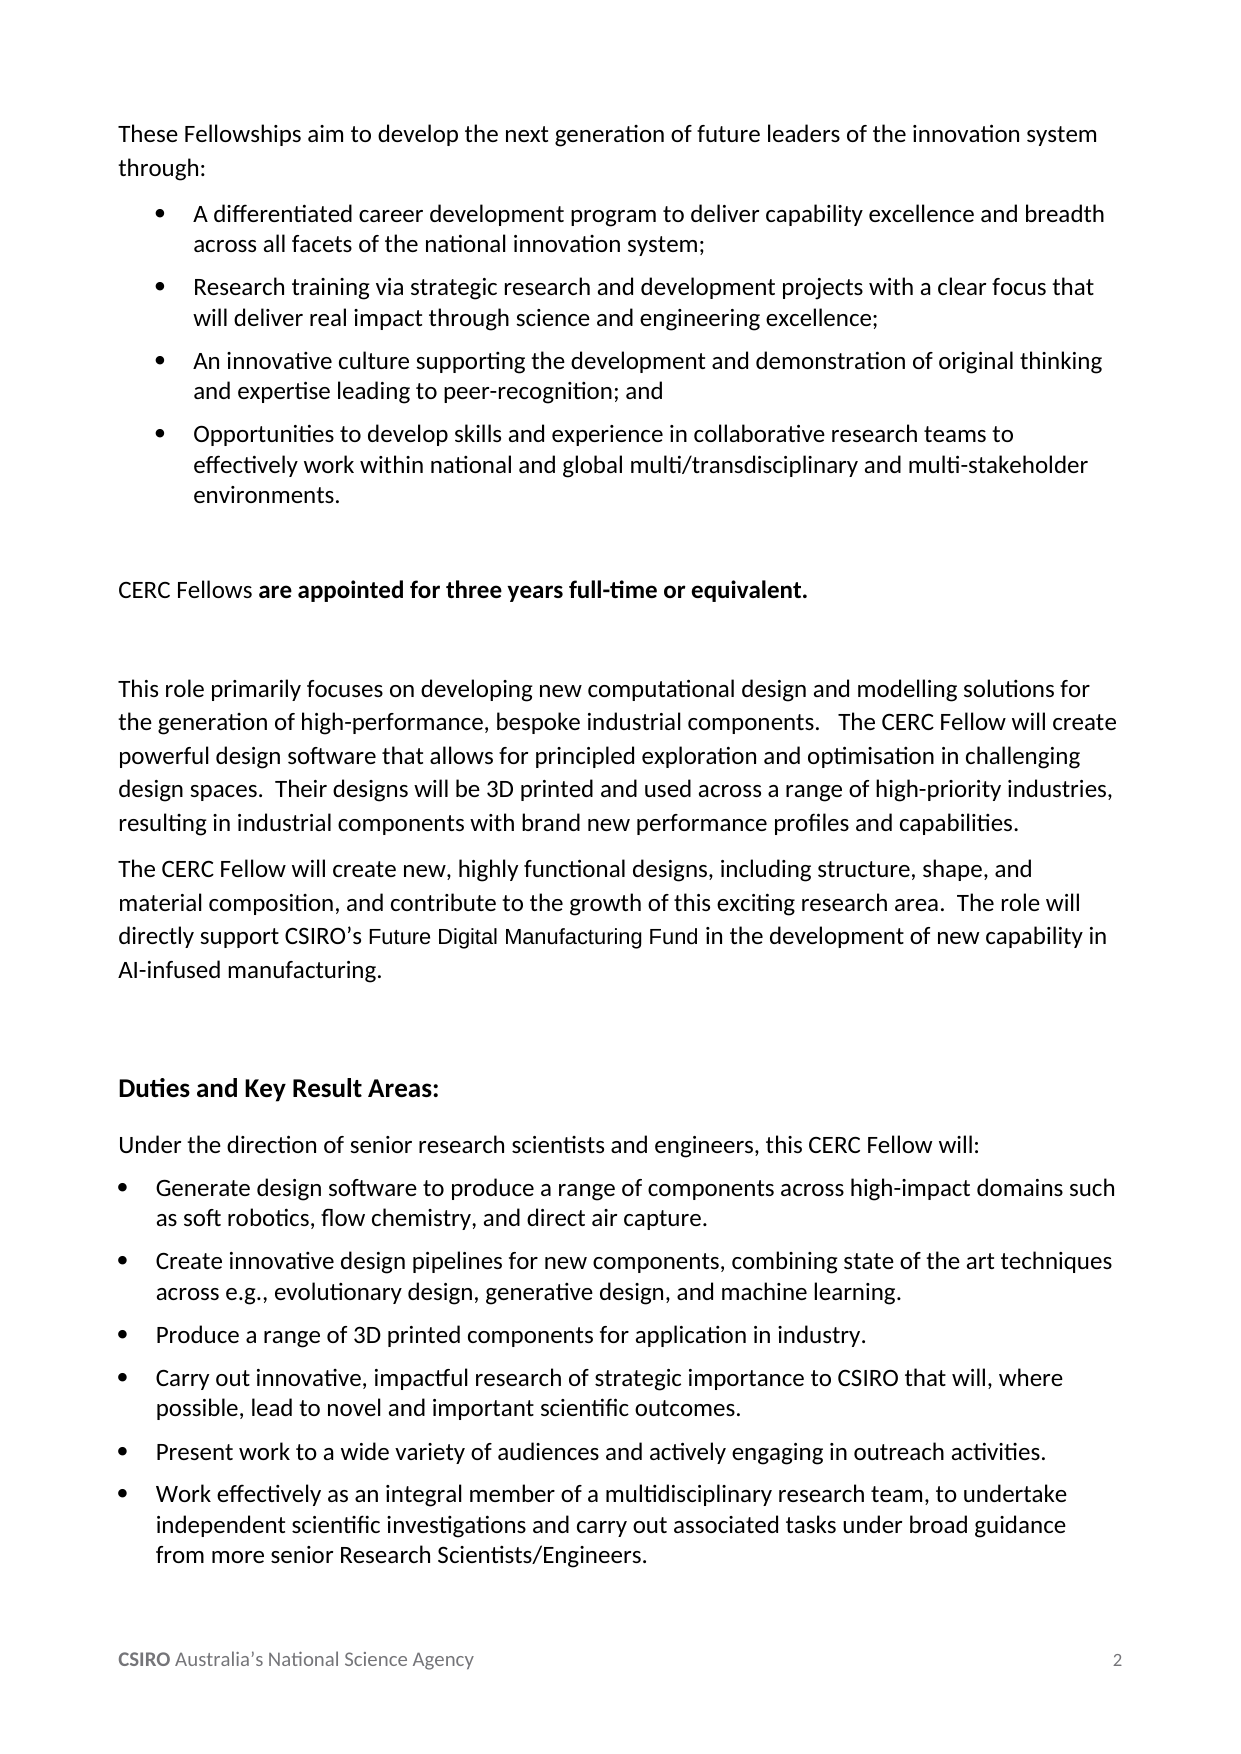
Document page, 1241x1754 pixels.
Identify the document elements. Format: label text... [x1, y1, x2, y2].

list Create innovative design pipelines for new components, combining state of the art techniques across e.g., evolutionary design, generative design, and machine learning. [118, 1246, 1122, 1307]
list Carry out innovative, impactful research of strategic importance to CSIRO that will, where possible, lead to novel and important scientific outcomes. [118, 1362, 1122, 1423]
list Work effectively as an integral member of a multidisciplinary research team, to undertake independent scientific investigations and carry out associated tasks under broad guidance from more senior Research Scientists/Engineers. [118, 1479, 1122, 1570]
text CERC Fellows are appointed for three years full-time or equivalent. [118, 575, 1122, 605]
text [118, 118, 1122, 182]
subtitle Duties and Key Result Areas: [118, 1071, 1122, 1104]
text This role primarily focuses on developing new computational design and modelling solutions for the generation of high-performance, bespoke industrial components. The CERC Fellow will create powerful design software that allows for principled exploration and optimisation in challenging design spaces. Their designs will be 3D printed and used across a range of high-priority industries, resulting in industrial components with brand new performance profiles and capabilities. [118, 673, 1122, 838]
text Under the direction of senior research scientists and engineers, this CERC Fellow will: [118, 1129, 1122, 1159]
list Produce a range of 3D printed components for application in industry. [118, 1319, 1122, 1349]
list Present work to a wide variety of audiences and actively engaging in outreach activities. [118, 1436, 1122, 1466]
list Generate design software to produce a range of components across high-impact domains such as soft robotics, flow chemistry, and direct air capture. [118, 1172, 1122, 1233]
list A differentiated career development program to deliver capability excellence and breadth across all facets of the national innovation system; [156, 198, 1122, 259]
list An innovative culture supporting the development and demonstration of original thinking and expertise leading to peer-recognition; and [156, 345, 1122, 406]
list Research training via strategic research and development projects with a clear focus that will deliver real impact through science and engineering excellence; [156, 271, 1122, 332]
text The CERC Fellow will create new, highly functional designs, including structure, shape, and material composition, and contribute to the growth of this exciting research area. The role will directly support CSIRO’s Future Digital Manufacturing Fund in the development of new capability in AI-infused manufacturing. [118, 853, 1122, 984]
list Opportunities to develop skills and experience in collaborative research teams to effectively work within national and global multi/transdisciplinary and multi-stakeholder environments. [156, 418, 1122, 510]
